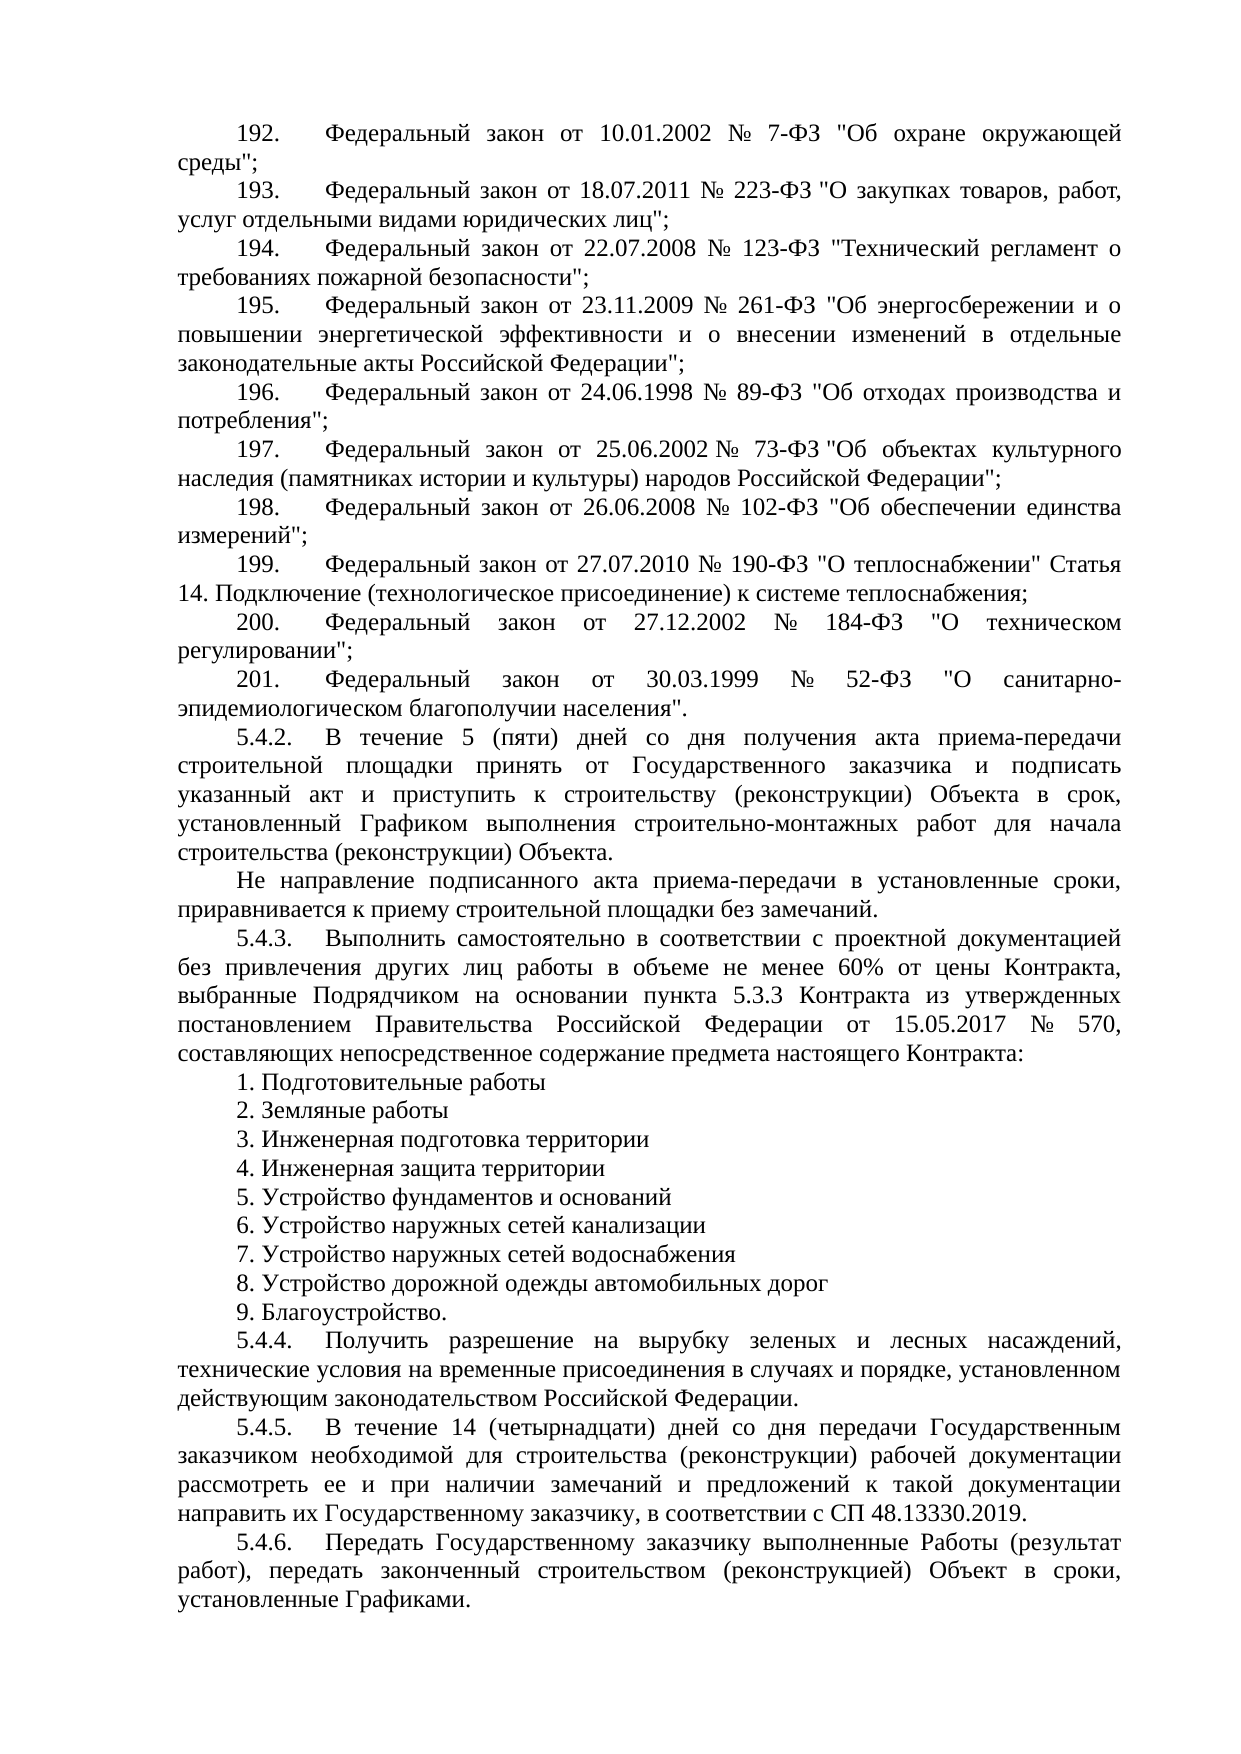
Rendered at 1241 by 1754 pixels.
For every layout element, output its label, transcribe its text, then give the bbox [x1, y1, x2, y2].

text 9. Благоустройство. [177, 1297, 1122, 1326]
list Федеральный закон от 22.07.2008 № 123-ФЗ "Технический регламент о требованиях пожарной безопасности"; [177, 233, 1122, 291]
list Федеральный закон от 30.03.1999 № 52-ФЗ "О санитарно-эпидемиологическом благополучии населения". [177, 664, 1122, 722]
list Передать Государственному заказчику выполненные Работы (результат работ), передать законченный строительством (реконструкцией) Объект в сроки, установленные Графиками. [177, 1527, 1122, 1613]
text 2. Земляные работы [177, 1096, 1122, 1124]
text 1. Подготовительные работы [177, 1067, 1122, 1096]
text 8. Устройство дорожной одежды автомобильных дорог [177, 1268, 1122, 1297]
list Федеральный закон от 26.06.2008 № 102-ФЗ "Об обеспечении единства измерений"; [177, 492, 1122, 549]
text 5. Устройство фундаментов и оснований [177, 1182, 1122, 1211]
list В течение 14 (четырнадцати) дней со дня передачи Государственным заказчиком необходимой для строительства (реконструкции) рабочей документации рассмотреть ее и при наличии замечаний и предложений к такой документации направить их Государственному заказчику, в соответствии с СП 48.13330.2019. [177, 1412, 1122, 1527]
text 6. Устройство наружных сетей канализации [177, 1211, 1122, 1239]
list Федеральный закон от 25.06.2002 № 73-ФЗ "Об объектах культурного наследия (памятниках истории и культуры) народов Российской Федерации"; [177, 434, 1122, 492]
text Не направление подписанного акта приема-передачи в установленные сроки, приравнивается к приему строительной площадки без замечаний. [177, 866, 1122, 923]
list Федеральный закон от 23.11.2009 № 261-ФЗ "Об энергосбережении и о повышении энергетической эффективности и о внесении изменений в отдельные законодательные акты Российской Федерации"; [177, 291, 1122, 377]
list Федеральный закон от 18.07.2011 № 223-ФЗ "О закупках товаров, работ, услуг отдельными видами юридических лиц"; [177, 176, 1122, 233]
list Выполнить самостоятельно в соответствии с проектной документацией без привлечения других лиц работы в объеме не менее 60% от цены Контракта, выбранные Подрядчиком на основании пункта 5.3.3 Контракта из утвержденных постановлением Правительства Российской Федерации от 15.05.2017 № 570, составляющих непосредственное содержание предмета настоящего Контракта: [177, 923, 1122, 1067]
list Федеральный закон от 27.12.2002 № 184-ФЗ "О техническом регулировании"; [177, 607, 1122, 664]
text 3. Инженерная подготовка территории [177, 1124, 1122, 1153]
text 7. Устройство наружных сетей водоснабжения [177, 1239, 1122, 1268]
text 4. Инженерная защита территории [177, 1153, 1122, 1182]
list Федеральный закон от 27.07.2010 № 190-ФЗ "О теплоснабжении" Статья 14. Подключение (технологическое присоединение) к системе теплоснабжения; [177, 549, 1122, 607]
list Федеральный закон от 10.01.2002 № 7-ФЗ "Об охране окружающей среды"; [177, 118, 1122, 176]
list Получить разрешение на вырубку зеленых и лесных насаждений, технические условия на временные присоединения в случаях и порядке, установленном действующим законодательством Российской Федерации. [177, 1326, 1122, 1412]
list Федеральный закон от 24.06.1998 № 89-ФЗ "Об отходах производства и потребления"; [177, 377, 1122, 434]
list В течение 5 (пяти) дней со дня получения акта приема-передачи строительной площадки принять от Государственного заказчика и подписать указанный акт и приступить к строительству (реконструкции) Объекта в срок, установленный Графиком выполнения строительно-монтажных работ для начала строительства (реконструкции) Объекта. [177, 722, 1122, 866]
